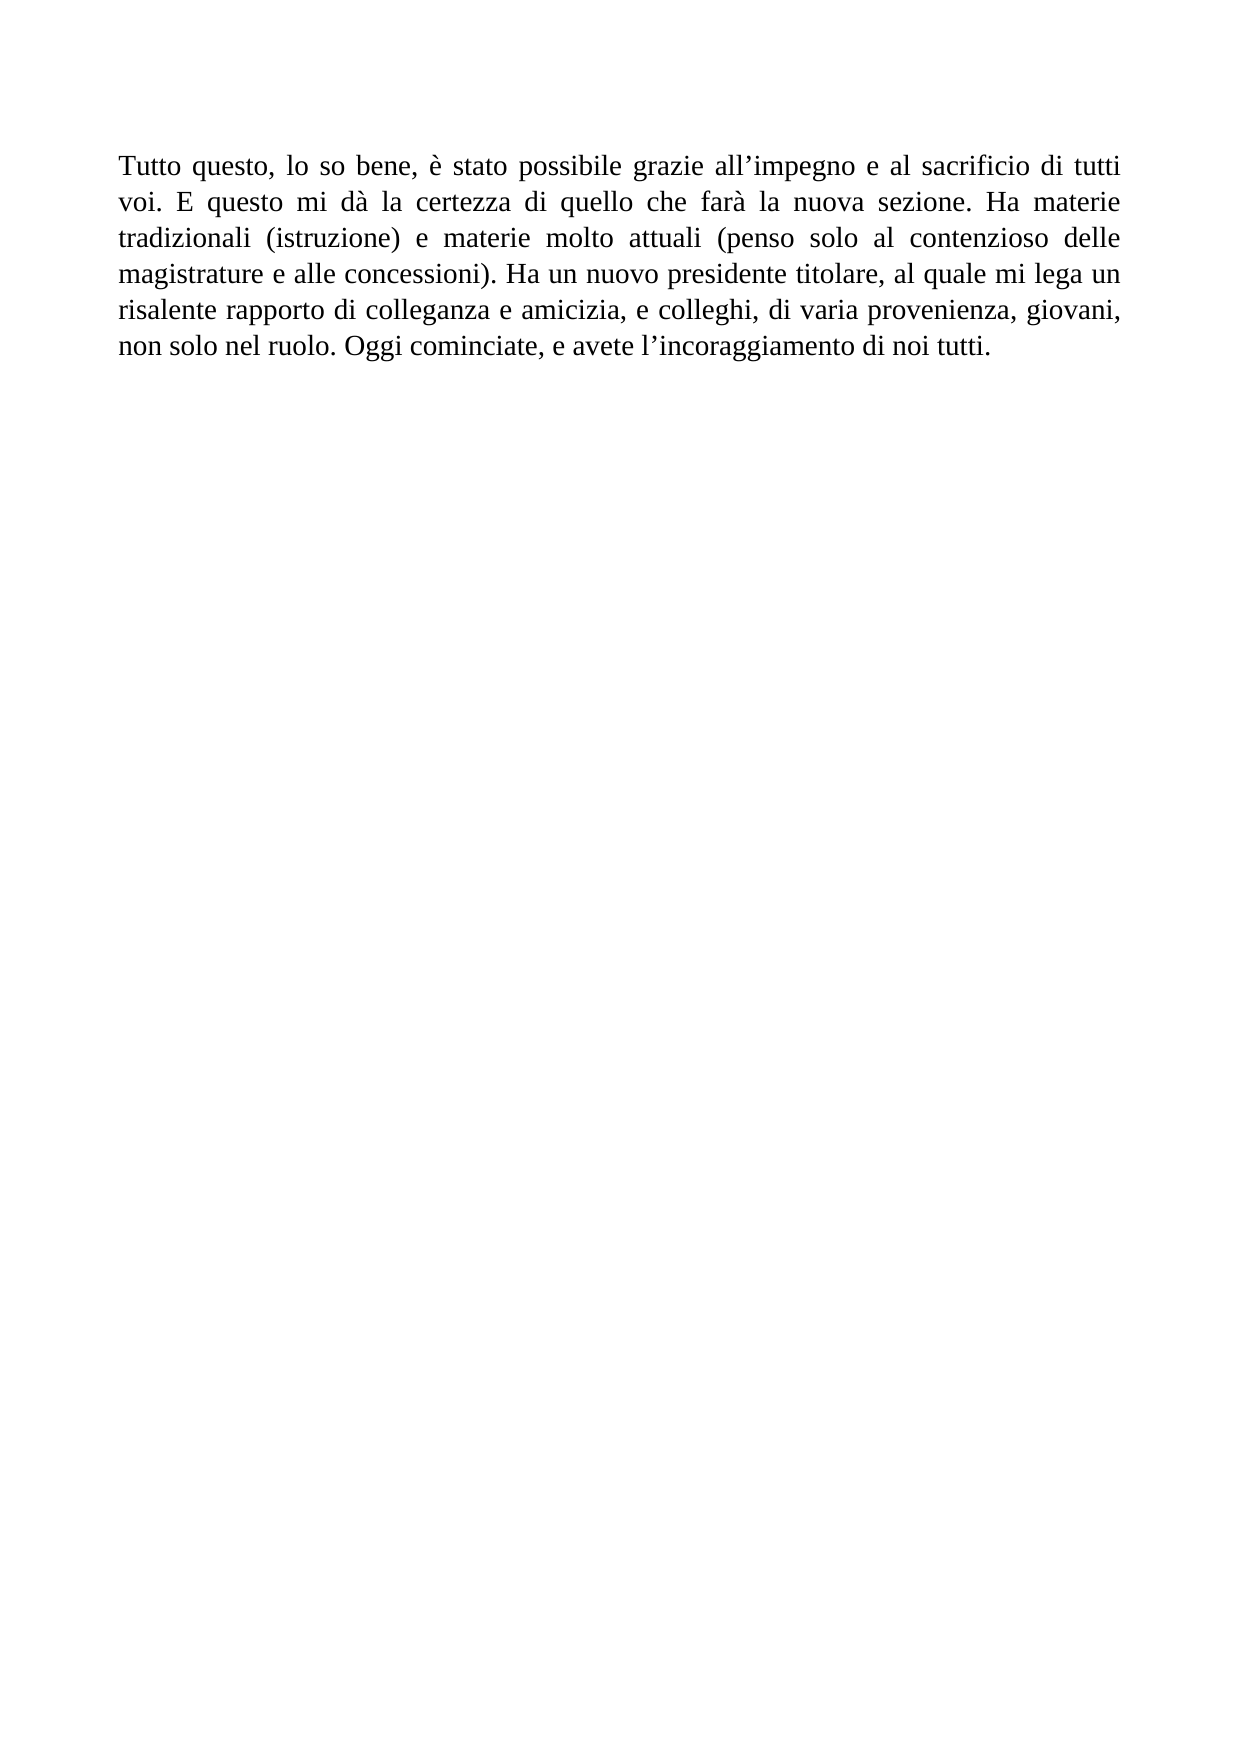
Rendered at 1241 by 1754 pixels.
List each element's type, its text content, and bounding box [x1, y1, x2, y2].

text Tutto questo, lo so bene, è stato possibile grazie all’impegno e al sacrificio di tutti voi. E questo mi dà la certezza di quello che farà la nuova sezione. Ha materie tradizionali (istruzione) e materie molto attuali (penso solo al contenzioso delle magistrature e alle concessioni). Ha un nuovo presidente titolare, al quale mi lega un risalente rapporto di colleganza e amicizia, e colleghi, di varia provenienza, giovani, non solo nel ruolo. Oggi cominciate, e avete l’incoraggiamento di noi tutti. [118, 148, 1122, 362]
